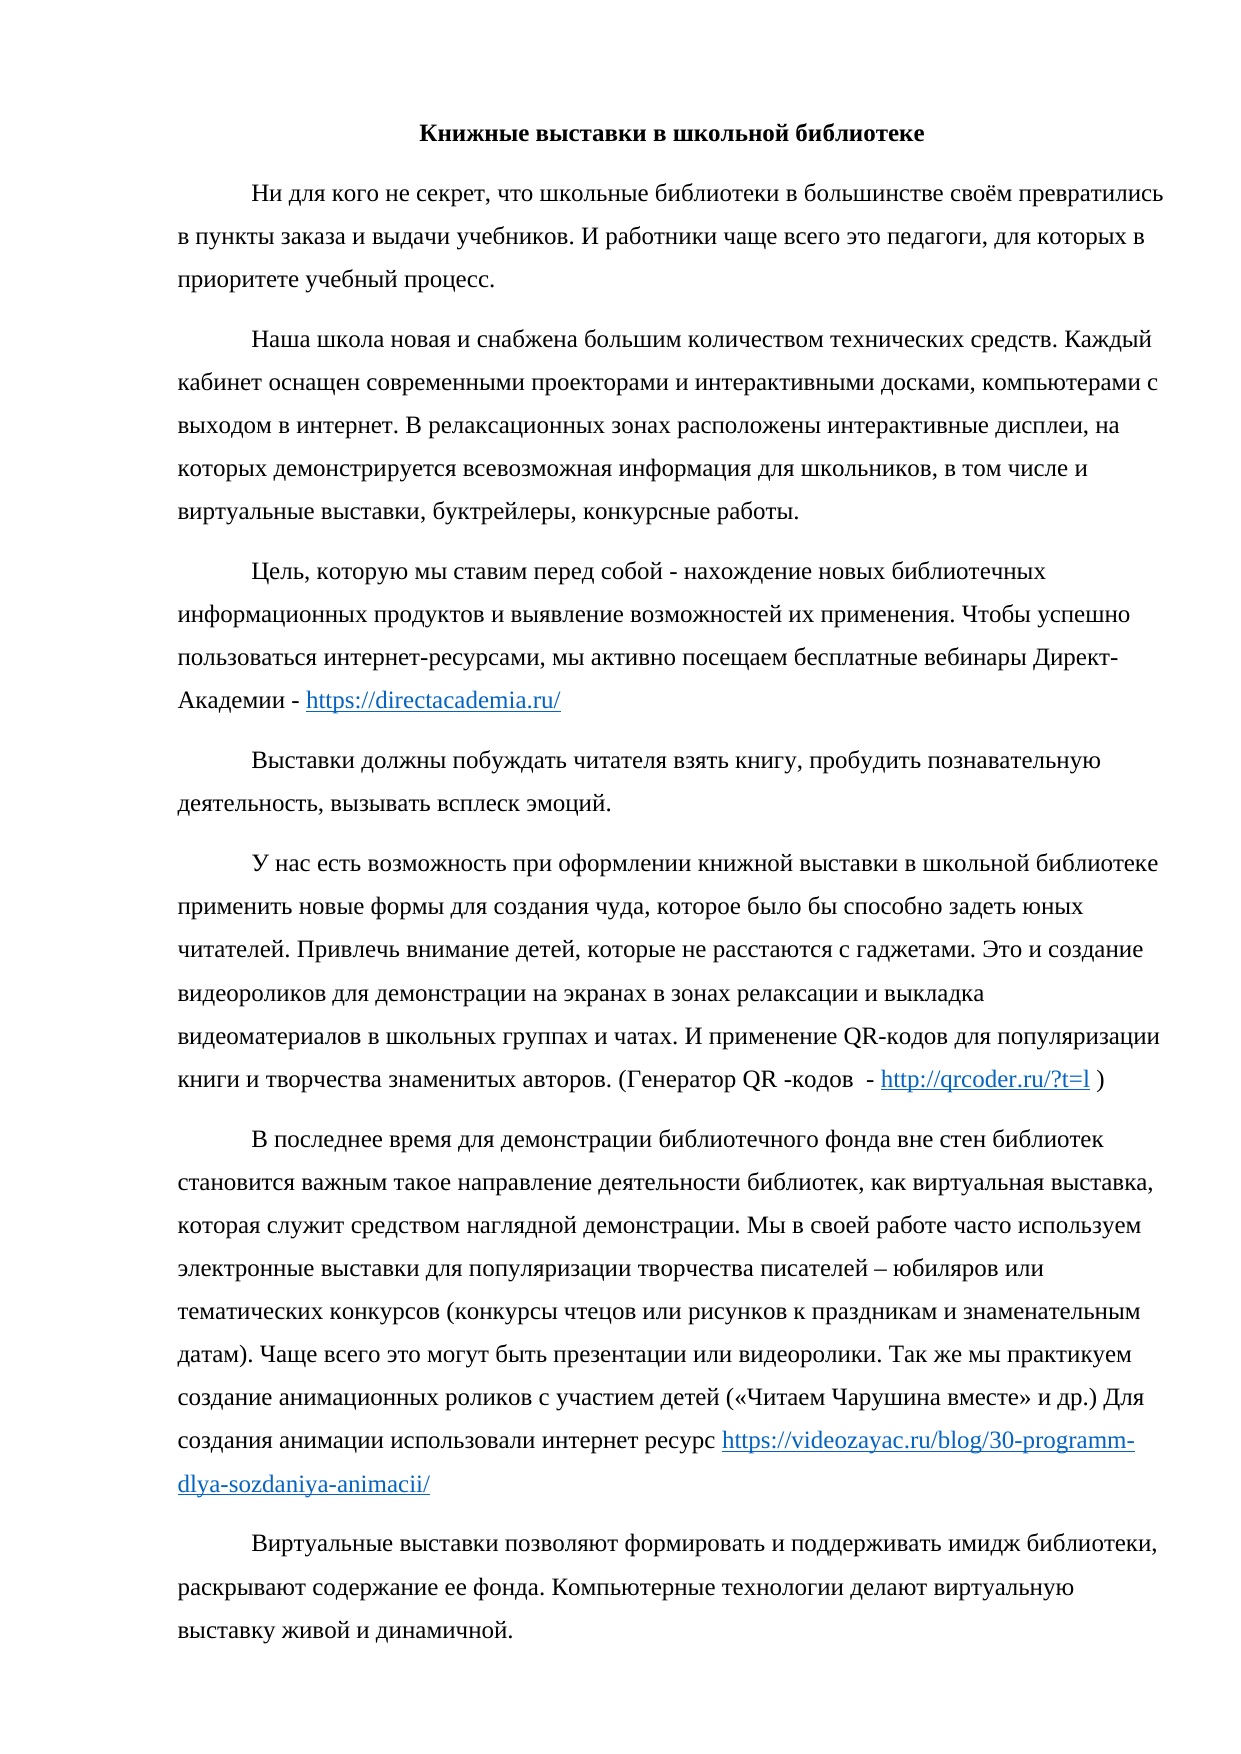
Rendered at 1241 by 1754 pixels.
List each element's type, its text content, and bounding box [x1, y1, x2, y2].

text Книжные выставки в школьной библиотеке [177, 118, 1167, 147]
text Наша школа новая и снабжена большим количеством технических средств. Каждый кабинет оснащен современными проекторами и интерактивными досками, компьютерами с выходом в интернет. В релаксационных зонах расположены интерактивные дисплеи, на которых демонстрируется всевозможная информация для школьников, в том числе и виртуальные выставки, буктрейлеры, конкурсные работы. [177, 324, 1167, 525]
text Цель, которую мы ставим перед собой - нахождение новых библиотечных информационных продуктов и выявление возможностей их применения. Чтобы успешно пользоваться интернет-ресурсами, мы активно посещаем бесплатные вебинары Директ-Академии - https://directacademia.ru/ [177, 556, 1167, 714]
text Ни для кого не секрет, что школьные библиотеки в большинстве своём превратились в пункты заказа и выдачи учебников. И работники чаще всего это педагоги, для которых в приоритете учебный процесс. [177, 178, 1167, 293]
text В последнее время для демонстрации библиотечного фонда вне стен библиотек становится важным такое направление деятельности библиотек, как виртуальная выставка, которая служит средством наглядной демонстрации. Мы в своей работе часто используем электронные выставки для популяризации творчества писателей – юбиляров или тематических конкурсов (конкурсы чтецов или рисунков к праздникам и знаменательным датам). Чаще всего это могут быть презентации или видеоролики. Так же мы практикуем создание анимационных роликов с участием детей («Читаем Чарушина вместе» и др.) Для создания анимации использовали интернет ресурс https://videozayac.ru/blog/30-programm-dlya-sozdaniya-animacii/ [177, 1124, 1167, 1497]
text Выставки должны побуждать читателя взять книгу, пробудить познавательную деятельность, вызывать всплеск эмоций. [177, 745, 1167, 817]
text У нас есть возможность при оформлении книжной выставки в школьной библиотеке применить новые формы для создания чуда, которое было бы способно задеть юных читателей. Привлечь внимание детей, которые не расстаются с гаджетами. Это и создание видеороликов для демонстрации на экранах в зонах релаксации и выкладка видеоматериалов в школьных группах и чатах. И применение QR-кодов для популяризации книги и творчества знаменитых авторов. (Генератор QR -кодов - http://qrcoder.ru/?t=l ) [177, 848, 1167, 1093]
text Виртуальные выставки позволяют формировать и поддерживать имидж библиотеки, раскрывают содержание ее фонда. Компьютерные технологии делают виртуальную выставку живой и динамичной. [177, 1528, 1167, 1643]
